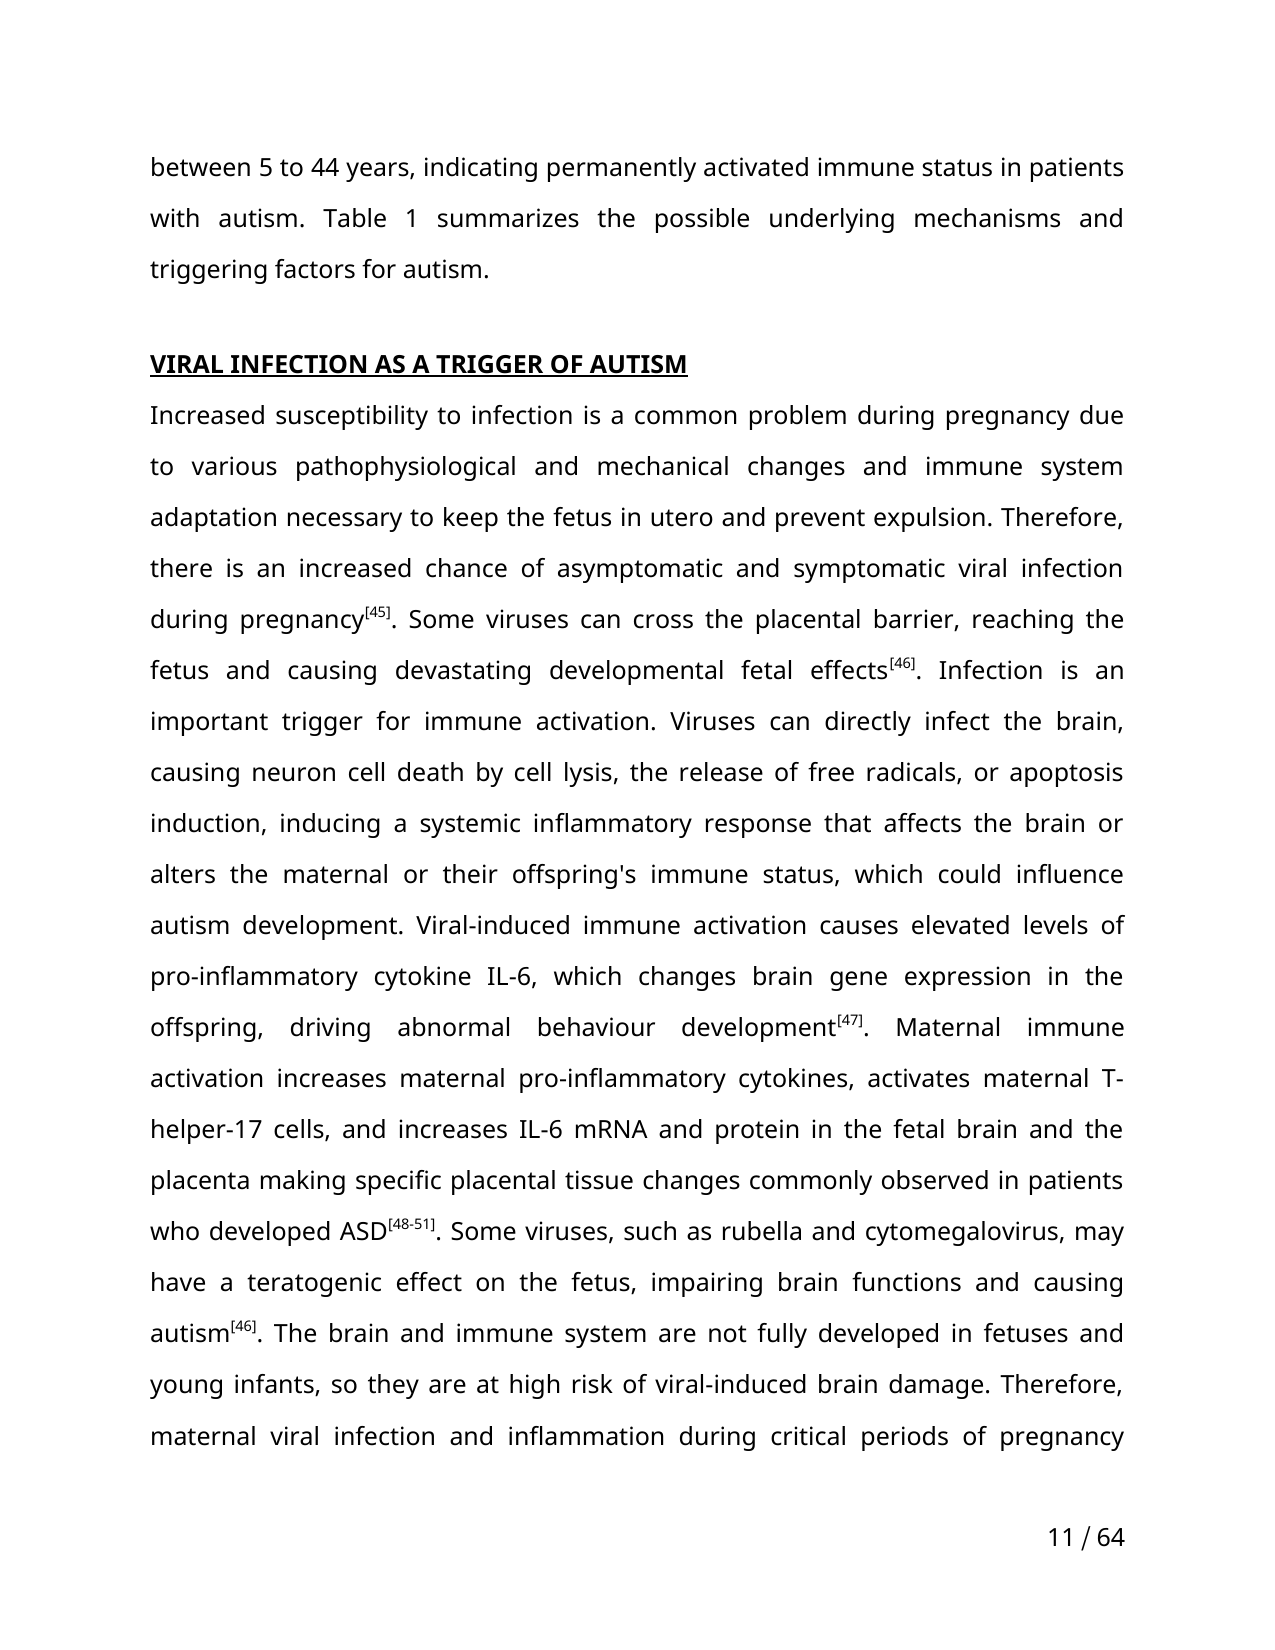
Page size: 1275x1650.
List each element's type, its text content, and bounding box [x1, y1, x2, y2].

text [150, 150, 1125, 286]
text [150, 397, 1125, 1452]
text VIRAL INFECTION AS A TRIGGER OF AUTISM [150, 346, 1125, 380]
